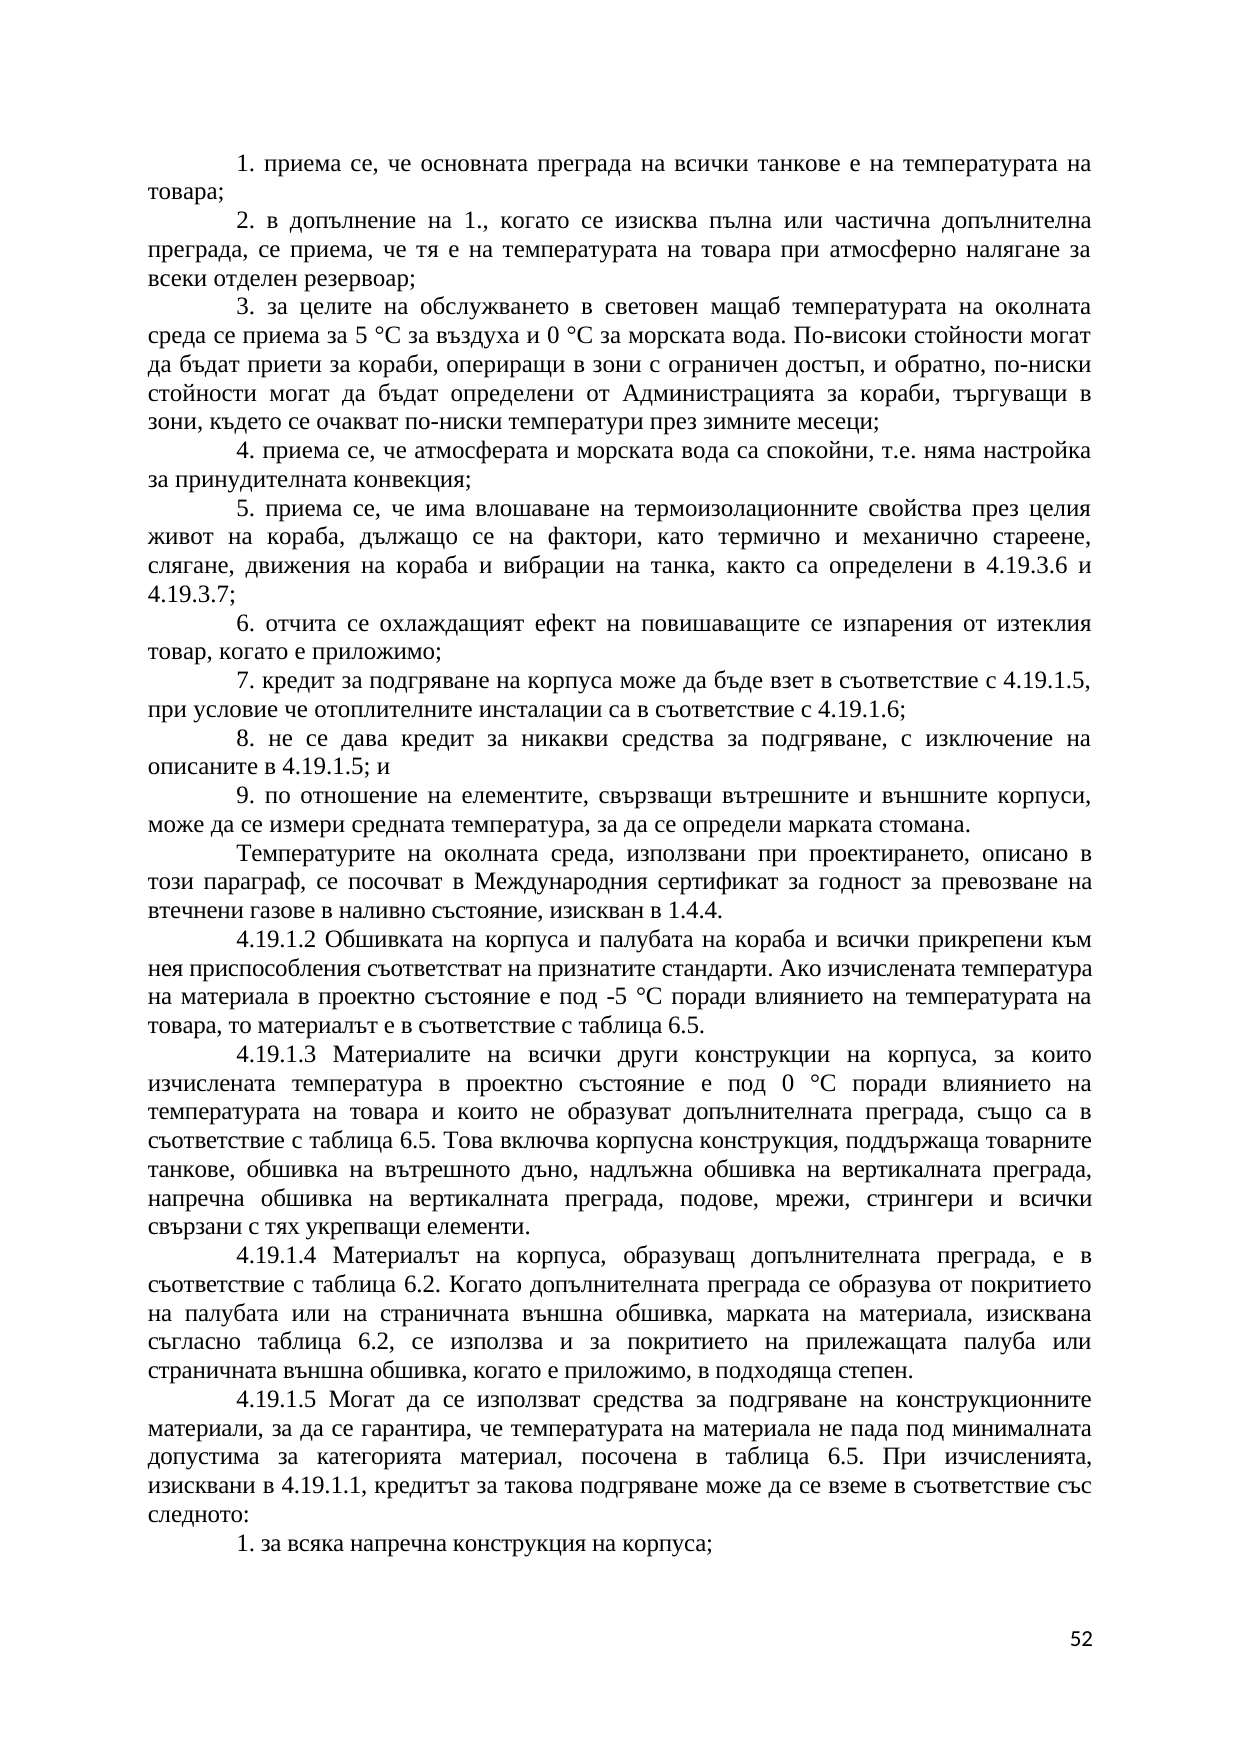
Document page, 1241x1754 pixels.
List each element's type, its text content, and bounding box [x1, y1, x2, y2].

text 4. приема се, че атмосферата и морската вода са спокойни, т.е. няма настройка за принудителната конвекция; [148, 435, 1093, 493]
text Температурите на околната среда, използвани при проектирането, описано в този параграф, се посочват в Международния сертификат за годност за превозване на втечнени газове в наливно състояние, изискван в 1.4.4. [148, 838, 1093, 924]
text 4.19.1.4 Материалът на корпуса, образуващ допълнителната преграда, е в съответствие с таблица 6.2. Когато допълнителната преграда се образува от покритието на палубата или на страничната външна обшивка, марката на материала, изисквана съгласно таблица 6.2, се използва и за покритието на прилежащата палуба или страничната външна обшивка, когато е приложимо, в подходяща степен. [148, 1240, 1093, 1384]
text 2. в допълнение на 1., когато се изисква пълна или частична допълнителна преграда, се приема, че тя е на температурата на товара при атмосферно налягане за всеки отделен резервоар; [148, 205, 1093, 291]
text 1. за всяка напречна конструкция на корпуса; [148, 1528, 1093, 1556]
text 9. по отношение на елементите, свързващи вътрешните и външните корпуси, може да се измери средната температура, за да се определи марката стомана. [148, 780, 1093, 838]
text 1. приема се, че основната преграда на всички танкове е на температурата на товара; [148, 148, 1093, 205]
text 3. за целите на обслужването в световен мащаб температурата на околната среда се приема за 5 °C за въздуха и 0 °C за морската вода. По-високи стойности могат да бъдат приети за кораби, опериращи в зони с ограничен достъп, и обратно, по-ниски стойности могат да бъдат определени от Администрацията за кораби, търгуващи в зони, където се очакват по-ниски температури през зимните месеци; [148, 291, 1093, 435]
text 4.19.1.2 Обшивката на корпуса и палубата на кораба и всички прикрепени към нея приспособления съответстват на признатите стандарти. Ако изчислената температура на материала в проектно състояние е под -5 °C поради влиянието на температурата на товара, то материалът е в съответствие с таблица 6.5. [148, 924, 1093, 1039]
text 6. отчита се охлаждащият ефект на повишаващите се изпарения от изтеклия товар, когато е приложимо; [148, 608, 1093, 665]
text 5. приема се, че има влошаване на термоизолационните свойства през целия живот на кораба, дължащо се на фактори, като термично и механично стареене, слягане, движения на кораба и вибрации на танка, както са определени в 4.19.3.6 и 4.19.3.7; [148, 493, 1093, 608]
text 4.19.1.5 Могат да се използват средства за подгряване на конструкционните материали, за да се гарантира, че температурата на материала не пада под минималната допустима за категорията материал, посочена в таблица 6.5. При изчисленията, изисквани в 4.19.1.1, кредитът за такова подгряване може да се вземе в съответствие със следното: [148, 1384, 1093, 1528]
text 4.19.1.3 Материалите на всички други конструкции на корпуса, за които изчислената температура в проектно състояние е под 0 °C поради влиянието на температурата на товара и които не образуват допълнителната преграда, също са в съответствие с таблица 6.5. Това включва корпусна конструкция, поддържаща товарните танкове, обшивка на вътрешното дъно, надлъжна обшивка на вертикалната преграда, напречна обшивка на вертикалната преграда, подове, мрежи, стрингери и всички свързани с тях укрепващи елементи. [148, 1039, 1093, 1240]
text 8. не се дава кредит за никакви средства за подгряване, с изключение на описаните в 4.19.1.5; и [148, 723, 1093, 780]
text 7. кредит за подгряване на корпуса може да бъде взет в съответствие с 4.19.1.5, при условие че отоплителните инсталации са в съответствие с 4.19.1.6; [148, 665, 1093, 723]
